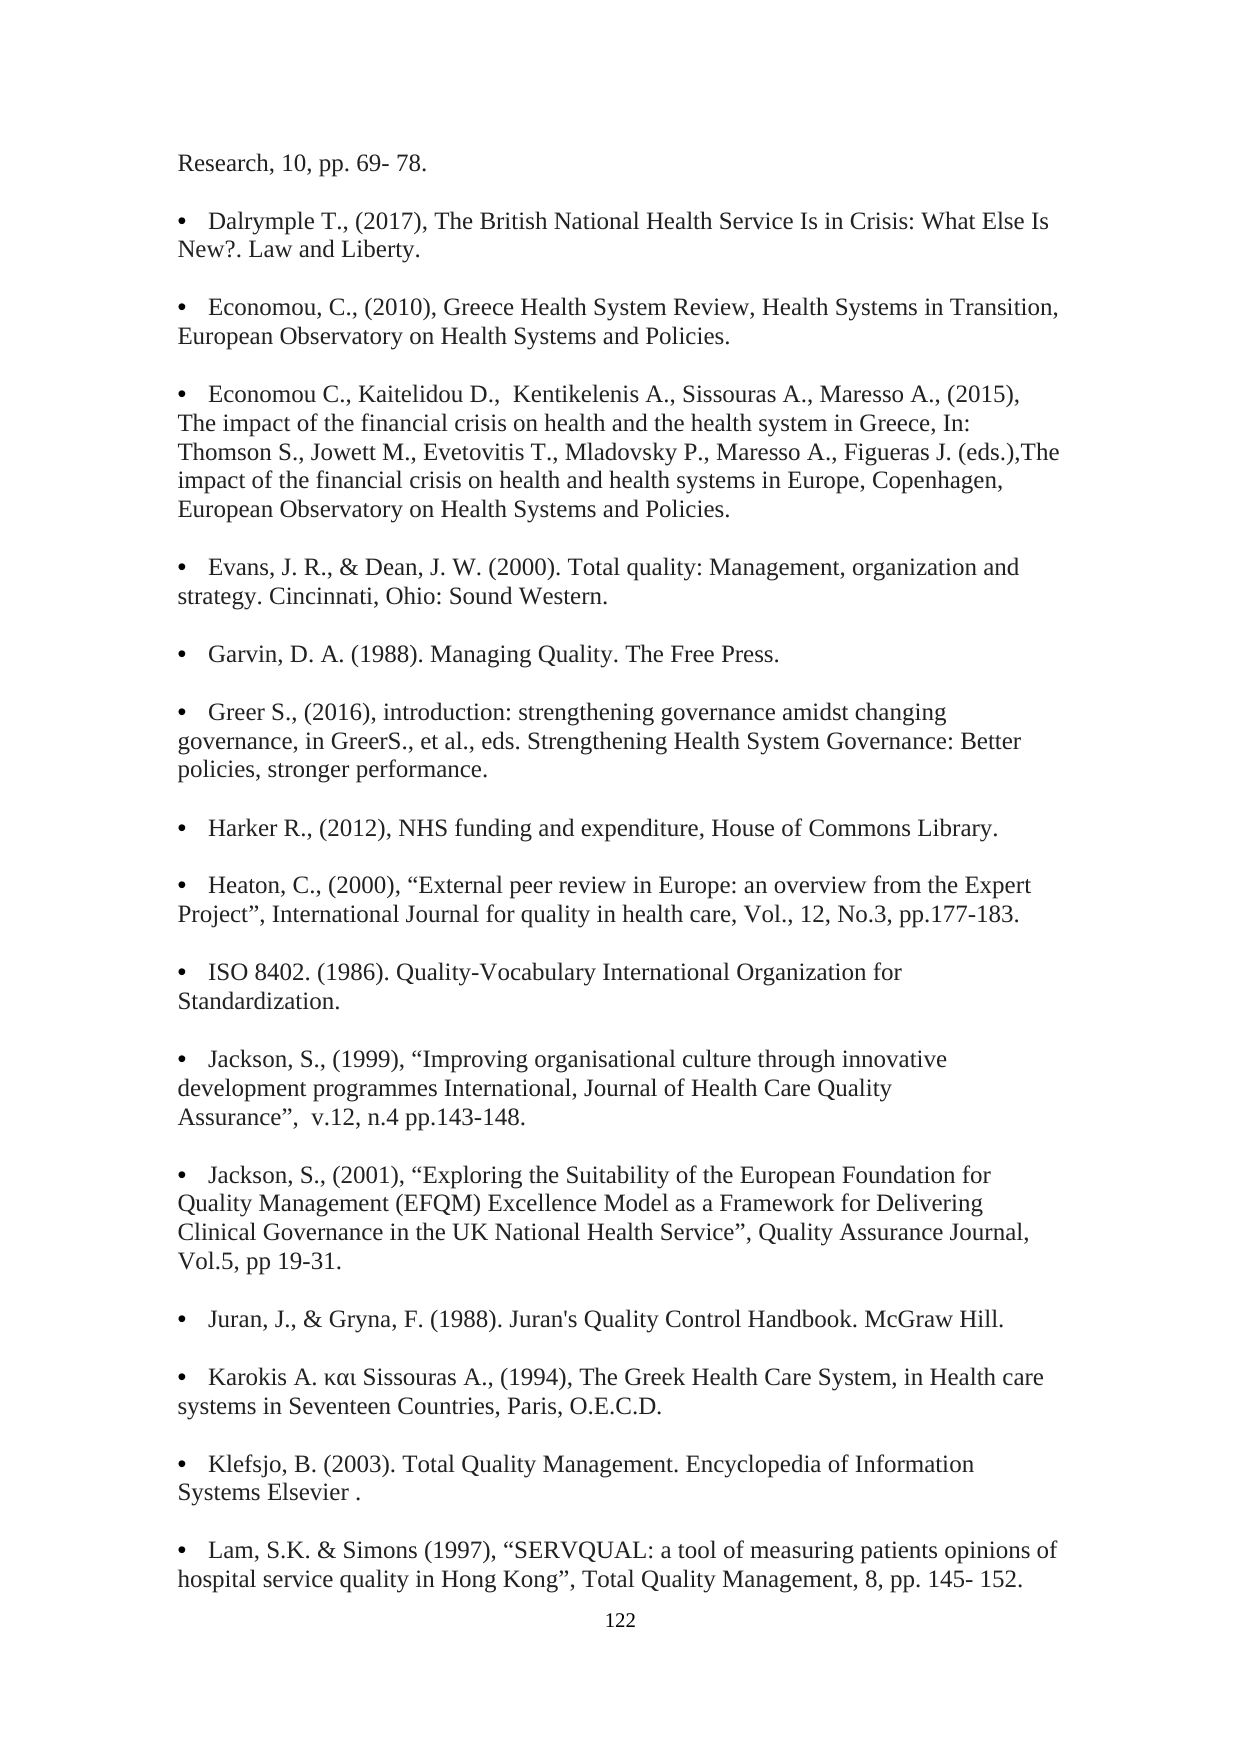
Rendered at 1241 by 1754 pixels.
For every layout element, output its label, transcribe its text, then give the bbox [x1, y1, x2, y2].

text • Karokis A. και Sissouras A., (1994), The Greek Health Care System, in Health care systems in Seventeen Countries, Paris, O.E.C.D. [177, 1362, 1063, 1419]
text • Juran, J., & Gryna, F. (1988). Juran's Quality Control Handbook. McGraw Hill. [177, 1304, 1063, 1333]
text • Evans, J. R., & Dean, J. W. (2000). Total quality: Management, organization and strategy. Cincinnati, Ohio: Sound Western. [177, 552, 1063, 610]
text • Heaton, C., (2000), “External peer review in Europe: an overview from the Expert Project”, International Journal for quality in health care, Vol., 12, No.3, pp.177-183. [177, 871, 1063, 928]
text • Greer S., (2016), introduction: strengthening governance amidst changing governance, in GreerS., et al., eds. Strengthening Health System Governance: Better policies, stronger performance. [177, 697, 1063, 783]
text • Harker R., (2012), NHS funding and expenditure, House of Commons Library. [177, 812, 1063, 841]
text • Dalrymple T., (2017), The British National Health Service Is in Crisis: What Else Is New?. Law and Liberty. [177, 206, 1063, 263]
text • Jackson, S., (2001), “Exploring the Suitability of the European Foundation for Quality Management (EFQM) Excellence Model as a Framework for Delivering Clinical Governance in the UK National Health Service”, Quality Assurance Journal, Vol.5, pp 19-31. [177, 1159, 1063, 1275]
text • Jackson, S., (1999), “Improving organisational culture through innovative development programmes International, Journal of Health Care Quality Assurance”, v.12, n.4 pp.143-148. [177, 1044, 1063, 1130]
text • Klefsjo, B. (2003). Total Quality Management. Encyclopedia of Information Systems Elsevier . [177, 1449, 1063, 1506]
text • ISO 8402. (1986). Quality-Vocabulary International Organization for Standardization. [177, 957, 1063, 1015]
text • Economou C., Kaitelidou D., Kentikelenis A., Sissouras A., Maresso A., (2015), The impact of the financial crisis on health and the health system in Greece, In: Thomson S., Jowett M., Evetovitis T., Mladovsky P., Maresso A., Figueras J. (eds.),The impact of the financial crisis on health and health systems in Europe, Copenhagen, European Observatory on Health Systems and Policies. [177, 379, 1063, 523]
text • Lam, S.K. & Simons (1997), “SERVQUAL: a tool of measuring patients opinions of hospital service quality in Hong Kong”, Total Quality Management, 8, pp. 145- 152. [177, 1535, 1063, 1593]
text • Economou, C., (2010), Greece Health System Review, Health Systems in Transition, European Observatory on Health Systems and Policies. [177, 292, 1063, 350]
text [177, 148, 1063, 176]
text • Garvin, D. A. (1988). Managing Quality. The Free Press. [177, 639, 1063, 668]
